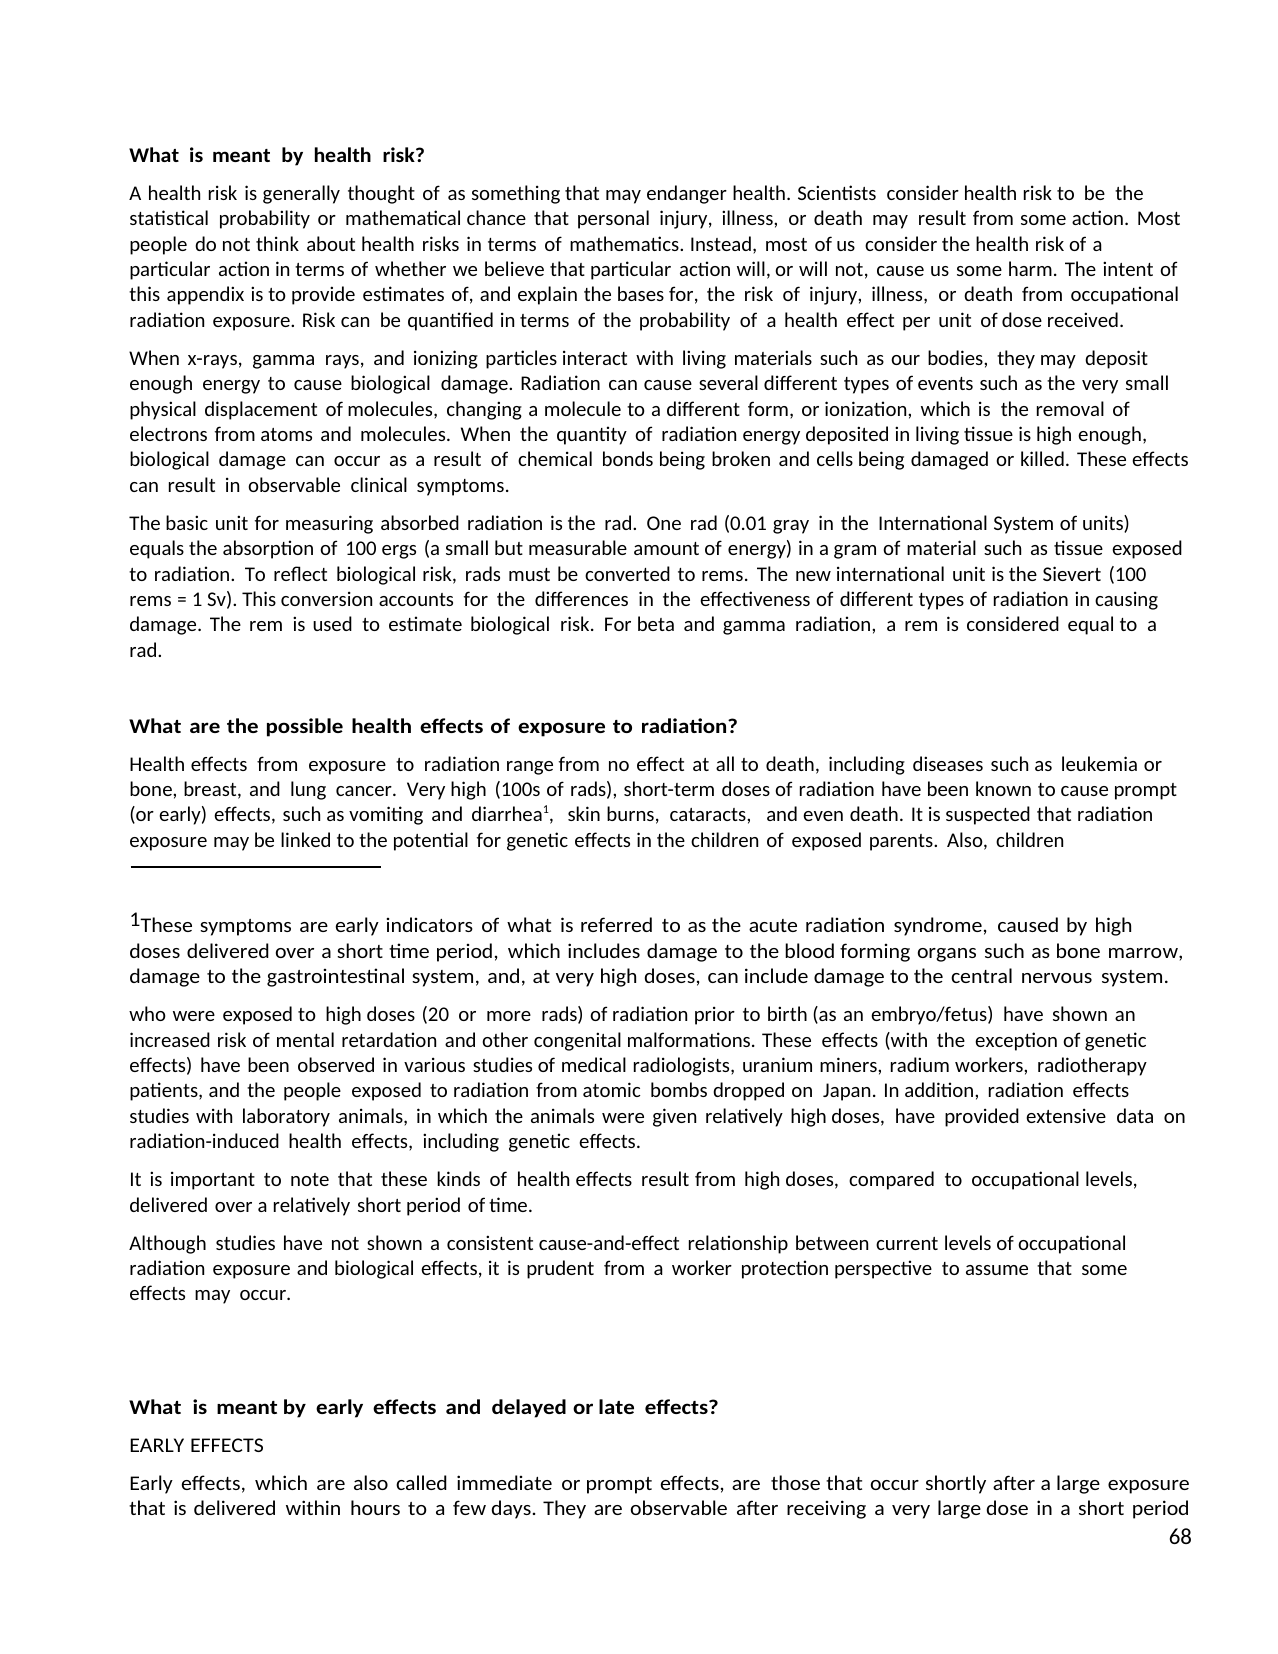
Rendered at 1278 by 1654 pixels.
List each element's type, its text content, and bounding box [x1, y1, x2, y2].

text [129, 1470, 1192, 1521]
text When x-rays, gamma rays, and ionizing particles interact with living materials such as our bodies, they may deposit enough energy to cause biological damage. Radiation can cause several different types of events such as the very small physical displacement of molecules, changing a molecule to a different form, or ionization, which is the removal of electrons from atoms and molecules. When the quantity of radiation energy deposited in living tissue is high enough, biological damage can occur as a result of chemical bonds being broken and cells being damaged or killed. These effects can result in observable clinical symptoms. [129, 345, 1192, 497]
text What is meant by early effects and delayed or late effects? [129, 1394, 1192, 1420]
text Although studies have not shown a consistent cause-and-effect relationship between current levels of occupational radiation exposure and biological effects, it is prudent from a worker protection perspective to assume that some effects may occur. [129, 1230, 1192, 1306]
text Health effects from exposure to radiation range from no effect at all to death, including diseases such as leukemia or bone, breast, and lung cancer. Very high (100s of rads), short-term doses of radiation have been known to cause prompt (or early) effects, such as vomiting and diarrhea1, skin burns, cataracts, and even death. It is suspected that radiation exposure may be linked to the potential for genetic effects in the children of exposed parents. Also, children [129, 751, 1192, 852]
text It is important to note that these kinds of health effects result from high doses, compared to occupational levels, delivered over a relatively short period of time. [129, 1166, 1192, 1217]
text EARLY EFFECTS [129, 1432, 1192, 1458]
text who were exposed to high doses (20 or more rads) of radiation prior to birth (as an embryo/fetus) have shown an increased risk of mental retardation and other congenital malformations. These effects (with the exception of genetic effects) have been observed in various studies of medical radiologists, uranium miners, radium workers, radiotherapy patients, and the people exposed to radiation from atomic bombs dropped on Japan. In addition, radiation effects studies with laboratory animals, in which the animals were given relatively high doses, have provided extensive data on radiation-induced health effects, including genetic effects. [129, 1001, 1192, 1154]
text What are the possible health effects of exposure to radiation? [129, 713, 1192, 738]
text The basic unit for measuring absorbed radiation is the rad. One rad (0.01 gray in the International System of units) equals the absorption of 100 ergs (a small but measurable amount of energy) in a gram of material such as tissue exposed to radiation. To reflect biological risk, rads must be converted to rems. The new international unit is the Sievert (100 rems = 1 Sv). This conversion accounts for the differences in the effectiveness of different types of radiation in causing damage. The rem is used to estimate biological risk. For beta and gamma radiation, a rem is considered equal to a rad. [129, 510, 1192, 662]
text 1These symptoms are early indicators of what is referred to as the acute radiation syndrome, caused by high doses delivered over a short time period, which includes damage to the blood­ forming organs such as bone marrow, damage to the gastrointestinal system, and, at very high doses, can include damage to the central nervous system. [129, 906, 1192, 989]
text What is meant by health risk? [129, 142, 1192, 167]
text A health risk is generally thought of as something that may endanger health. Scientists consider health risk to be the statistical probability or mathematical chance that personal injury, illness, or death may result from some action. Most people do not think about health risks in terms of mathematics. Instead, most of us consider the health risk of a particular action in terms of whether we believe that particular action will, or will not, cause us some harm. The intent of this appendix is to provide estimates of, and explain the bases for, the risk of injury, illness, or death from occupational radiation exposure. Risk can be quantified in terms of the probability of a health effect per unit of dose received. [129, 180, 1192, 332]
